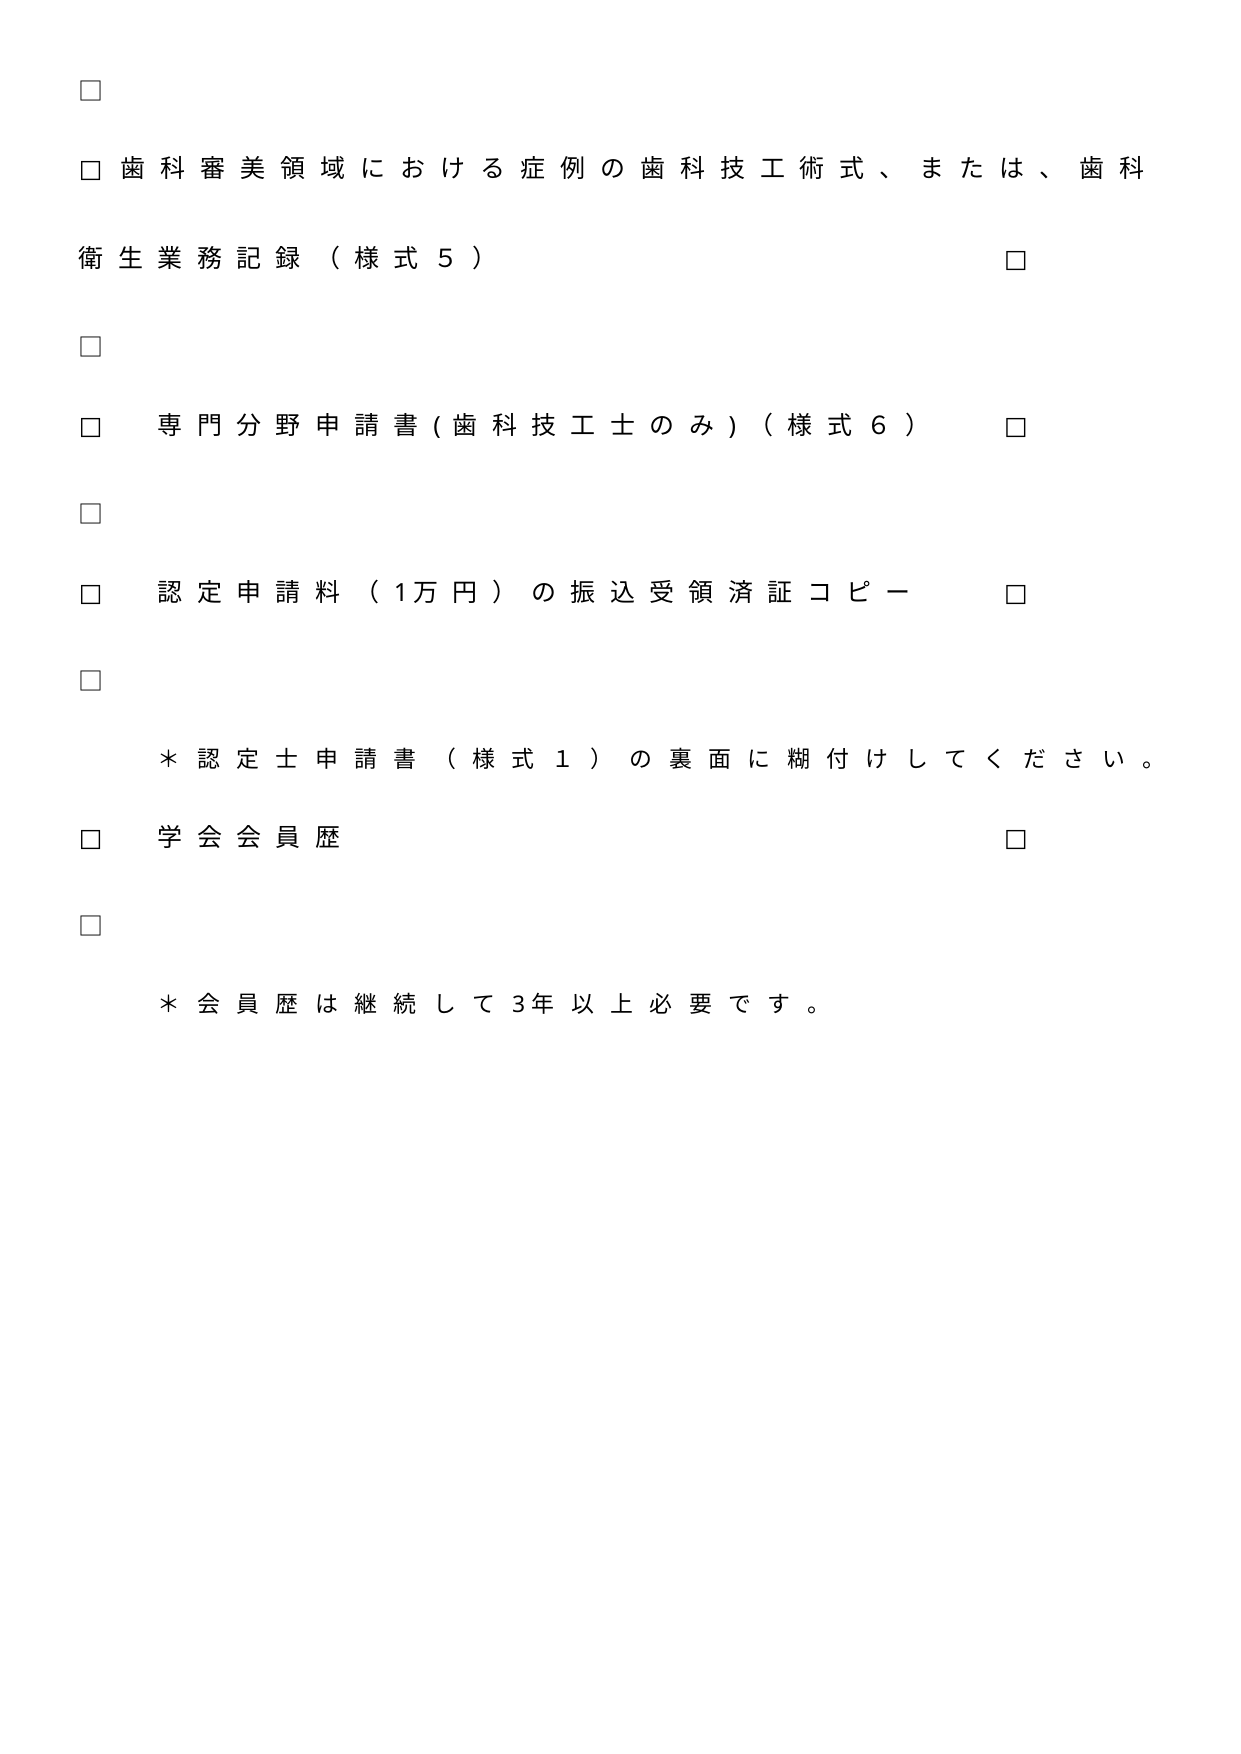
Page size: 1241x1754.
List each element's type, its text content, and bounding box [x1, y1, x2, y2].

text ＊認定士申請書（様式１）の裏面に糊付けしてください。 [79, 728, 1161, 787]
text □ 学会会員歴 □ □ [79, 805, 1161, 954]
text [79, 59, 1161, 119]
text □ 認定申請料（1万円）の振込受領済証コピー □ □ [79, 561, 1161, 709]
text □ 歯科審美領域における症例の歯科技工術式、または、歯科衛生業務記録（様式５） □ □ [79, 137, 1161, 375]
text ＊会員歴は継続して3年以上必要です。 [79, 972, 1161, 1032]
text □ 専門分野申請書(歯科技工士のみ)（様式６） □ □ [79, 393, 1161, 542]
